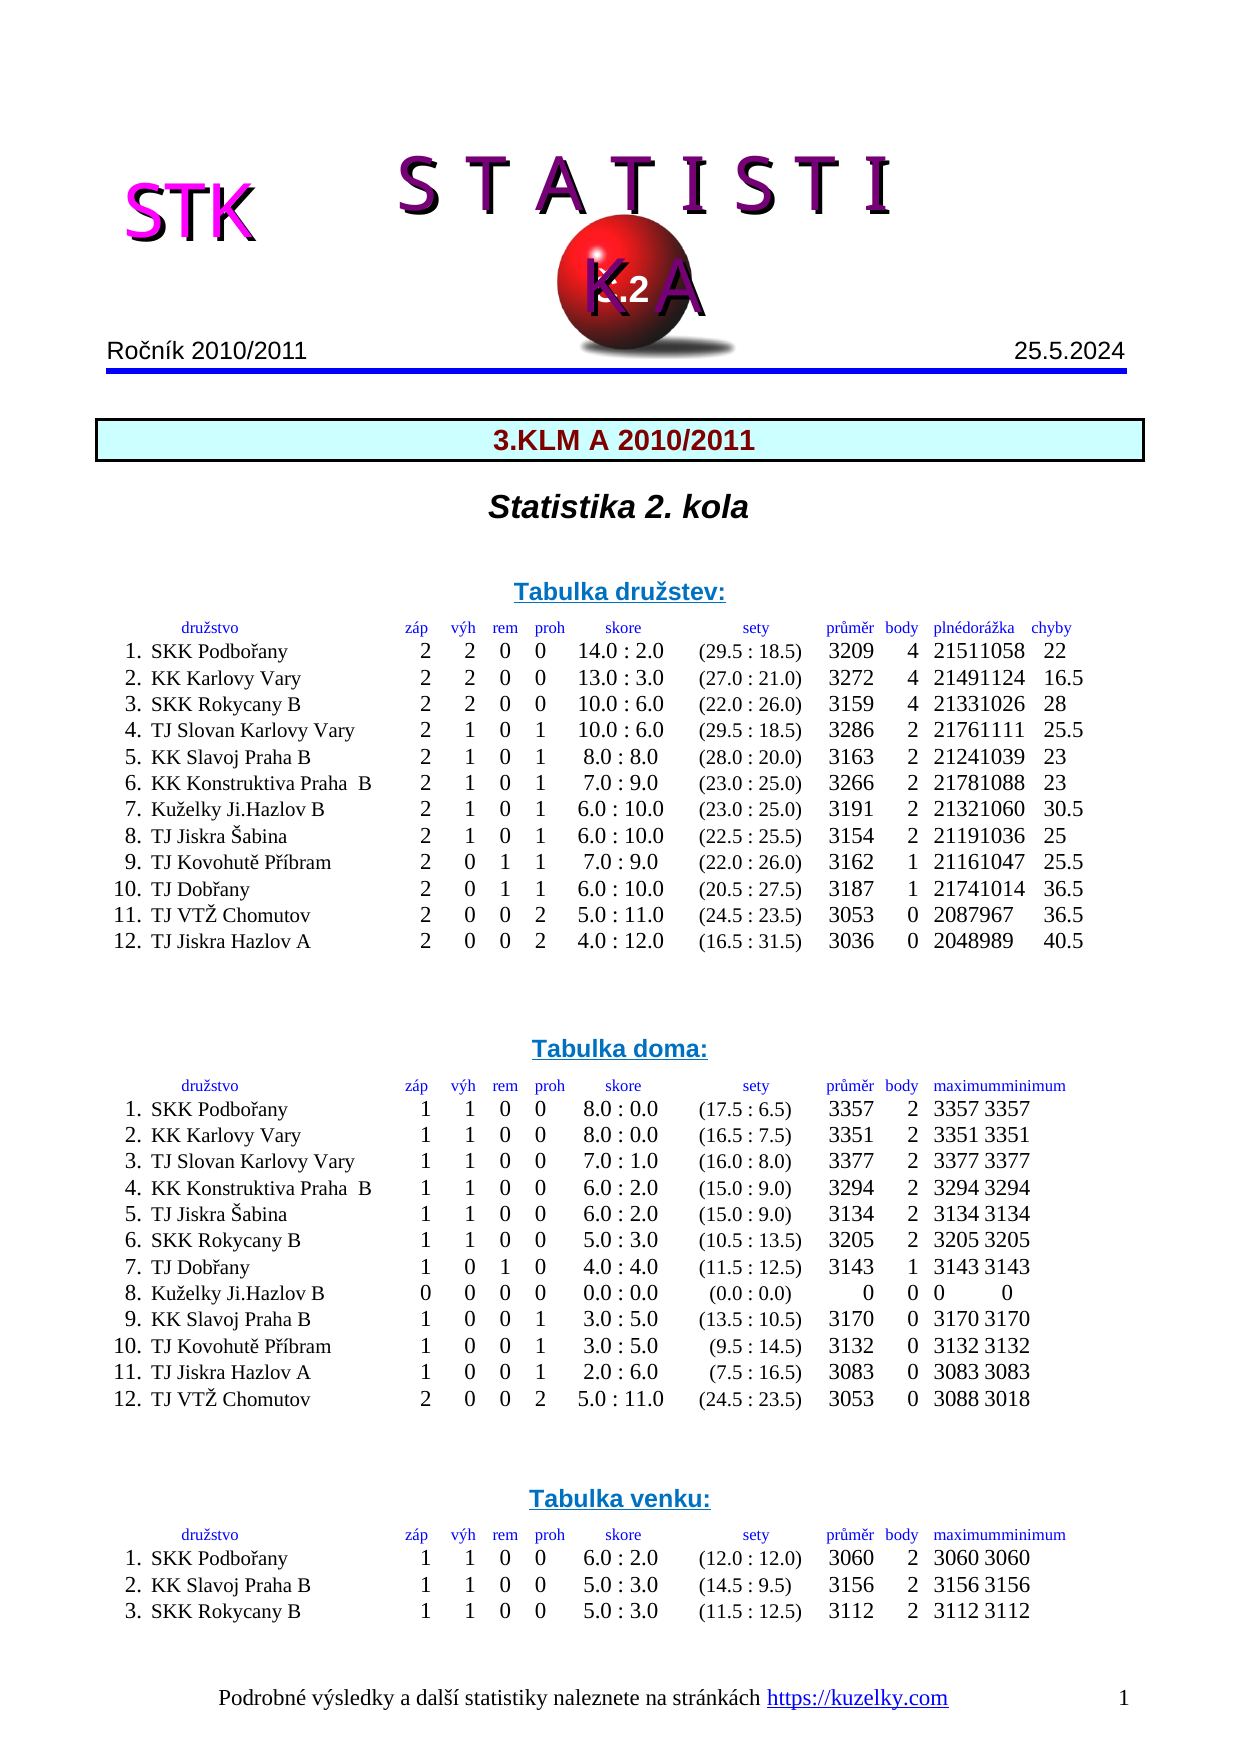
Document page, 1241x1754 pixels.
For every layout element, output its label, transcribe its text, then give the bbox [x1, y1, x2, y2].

text družstvo záp výh rem proh skore sety průměr body maximum minimum [106, 1076, 1134, 1095]
subtitle 3.KLM A 2010/2011 [98, 421, 1142, 459]
text družstvo záp výh rem proh skore sety průměr body plné dorážka chyby [106, 618, 1134, 637]
text 10. TJ Kovohutě Příbram 1 0 0 1 3.0 : 5.0 (9.5 : 14.5) 3132 0 3132 3132 [106, 1332, 1134, 1358]
text Č.2 [609, 267, 671, 310]
text 5. TJ Jiskra Šabina 1 1 0 0 6.0 : 2.0 (15.0 : 9.0) 3134 2 3134 3134 [106, 1200, 1134, 1226]
text 11. TJ VTŽ Chomutov 2 0 0 2 5.0 : 11.0 (24.5 : 23.5) 3053 0 2087 967 36.5 [106, 901, 1134, 927]
text 8. TJ Jiskra Šabina 2 1 0 1 6.0 : 10.0 (22.5 : 25.5) 3154 2 2119 1036 25 [106, 822, 1134, 848]
text 2. KK Karlovy Vary 1 1 0 0 8.0 : 0.0 (16.5 : 7.5) 3351 2 3351 3351 [106, 1121, 1134, 1147]
text 1. SKK Podbořany 1 1 0 0 8.0 : 0.0 (17.5 : 6.5) 3357 2 3357 3357 [106, 1095, 1134, 1121]
text Tabulka doma: [94, 1034, 1145, 1063]
text Č.2 [106, 267, 587, 310]
text 6. SKK Rokycany B 1 1 0 0 5.0 : 3.0 (10.5 : 13.5) 3205 2 3205 3205 [106, 1226, 1134, 1253]
text 11. TJ Jiskra Hazlov A 1 0 0 1 2.0 : 6.0 (7.5 : 16.5) 3083 0 3083 3083 [106, 1358, 1134, 1384]
text Ročník 2010/2011 25.5.2024 [106, 336, 1134, 365]
text Statistika 2. kola [106, 487, 1134, 526]
text 8. Kuželky Ji.Hazlov B 0 0 0 0 0.0 : 0.0 (0.0 : 0.0) 0 0 0 0 [106, 1279, 1134, 1306]
text 9. KK Slavoj Praha B 1 0 0 1 3.0 : 5.0 (13.5 : 10.5) 3170 0 3170 3170 [106, 1306, 1134, 1332]
text Č.2 [687, 267, 1134, 310]
text 3. SKK Rokycany B 1 1 0 0 5.0 : 3.0 (11.5 : 12.5) 3112 2 3112 3112 [106, 1597, 1134, 1623]
text 6. KK Konstruktiva Praha B 2 1 0 1 7.0 : 9.0 (23.0 : 25.0) 3266 2 2178 1088 23 [106, 769, 1134, 796]
text 3. SKK Rokycany B 2 2 0 0 10.0 : 6.0 (22.0 : 26.0) 3159 4 2133 1026 28 [106, 690, 1134, 716]
text 7. TJ Dobřany 1 0 1 0 4.0 : 4.0 (11.5 : 12.5) 3143 1 3143 3143 [106, 1253, 1134, 1279]
text 3. TJ Slovan Karlovy Vary 1 1 0 0 7.0 : 1.0 (16.0 : 8.0) 3377 2 3377 3377 [106, 1147, 1134, 1174]
text 4. TJ Slovan Karlovy Vary 2 1 0 1 10.0 : 6.0 (29.5 : 18.5) 3286 2 2176 1111 25.5 [106, 716, 1134, 743]
text 1. SKK Podbořany 1 1 0 0 6.0 : 2.0 (12.0 : 12.0) 3060 2 3060 3060 [106, 1544, 1134, 1571]
text 2. KK Slavoj Praha B 1 1 0 0 5.0 : 3.0 (14.5 : 9.5) 3156 2 3156 3156 [106, 1571, 1134, 1597]
text 12. TJ Jiskra Hazlov A 2 0 0 2 4.0 : 12.0 (16.5 : 31.5) 3036 0 2048 989 40.5 [106, 927, 1134, 954]
text Tabulka venku: [94, 1484, 1145, 1513]
text družstvo záp výh rem proh skore sety průměr body maximum minimum [106, 1525, 1134, 1544]
text 4. KK Konstruktiva Praha B 1 1 0 0 6.0 : 2.0 (15.0 : 9.0) 3294 2 3294 3294 [106, 1174, 1134, 1200]
text Tabulka družstev: [94, 577, 1145, 606]
text 12. TJ VTŽ Chomutov 2 0 0 2 5.0 : 11.0 (24.5 : 23.5) 3053 0 3088 3018 [106, 1384, 1134, 1411]
text 7. Kuželky Ji.Hazlov B 2 1 0 1 6.0 : 10.0 (23.0 : 25.0) 3191 2 2132 1060 30.5 [106, 796, 1134, 822]
text 9. TJ Kovohutě Příbram 2 0 1 1 7.0 : 9.0 (22.0 : 26.0) 3162 1 2116 1047 25.5 [106, 848, 1134, 874]
text 5. KK Slavoj Praha B 2 1 0 1 8.0 : 8.0 (28.0 : 20.0) 3163 2 2124 1039 23 [106, 743, 1134, 769]
text 2. KK Karlovy Vary 2 2 0 0 13.0 : 3.0 (27.0 : 21.0) 3272 4 2149 1124 16.5 [106, 664, 1134, 690]
text 1. SKK Podbořany 2 2 0 0 14.0 : 2.0 (29.5 : 18.5) 3209 4 2151 1058 22 [106, 637, 1134, 664]
text 10. TJ Dobřany 2 0 1 1 6.0 : 10.0 (20.5 : 27.5) 3187 1 2174 1014 36.5 [106, 874, 1134, 901]
